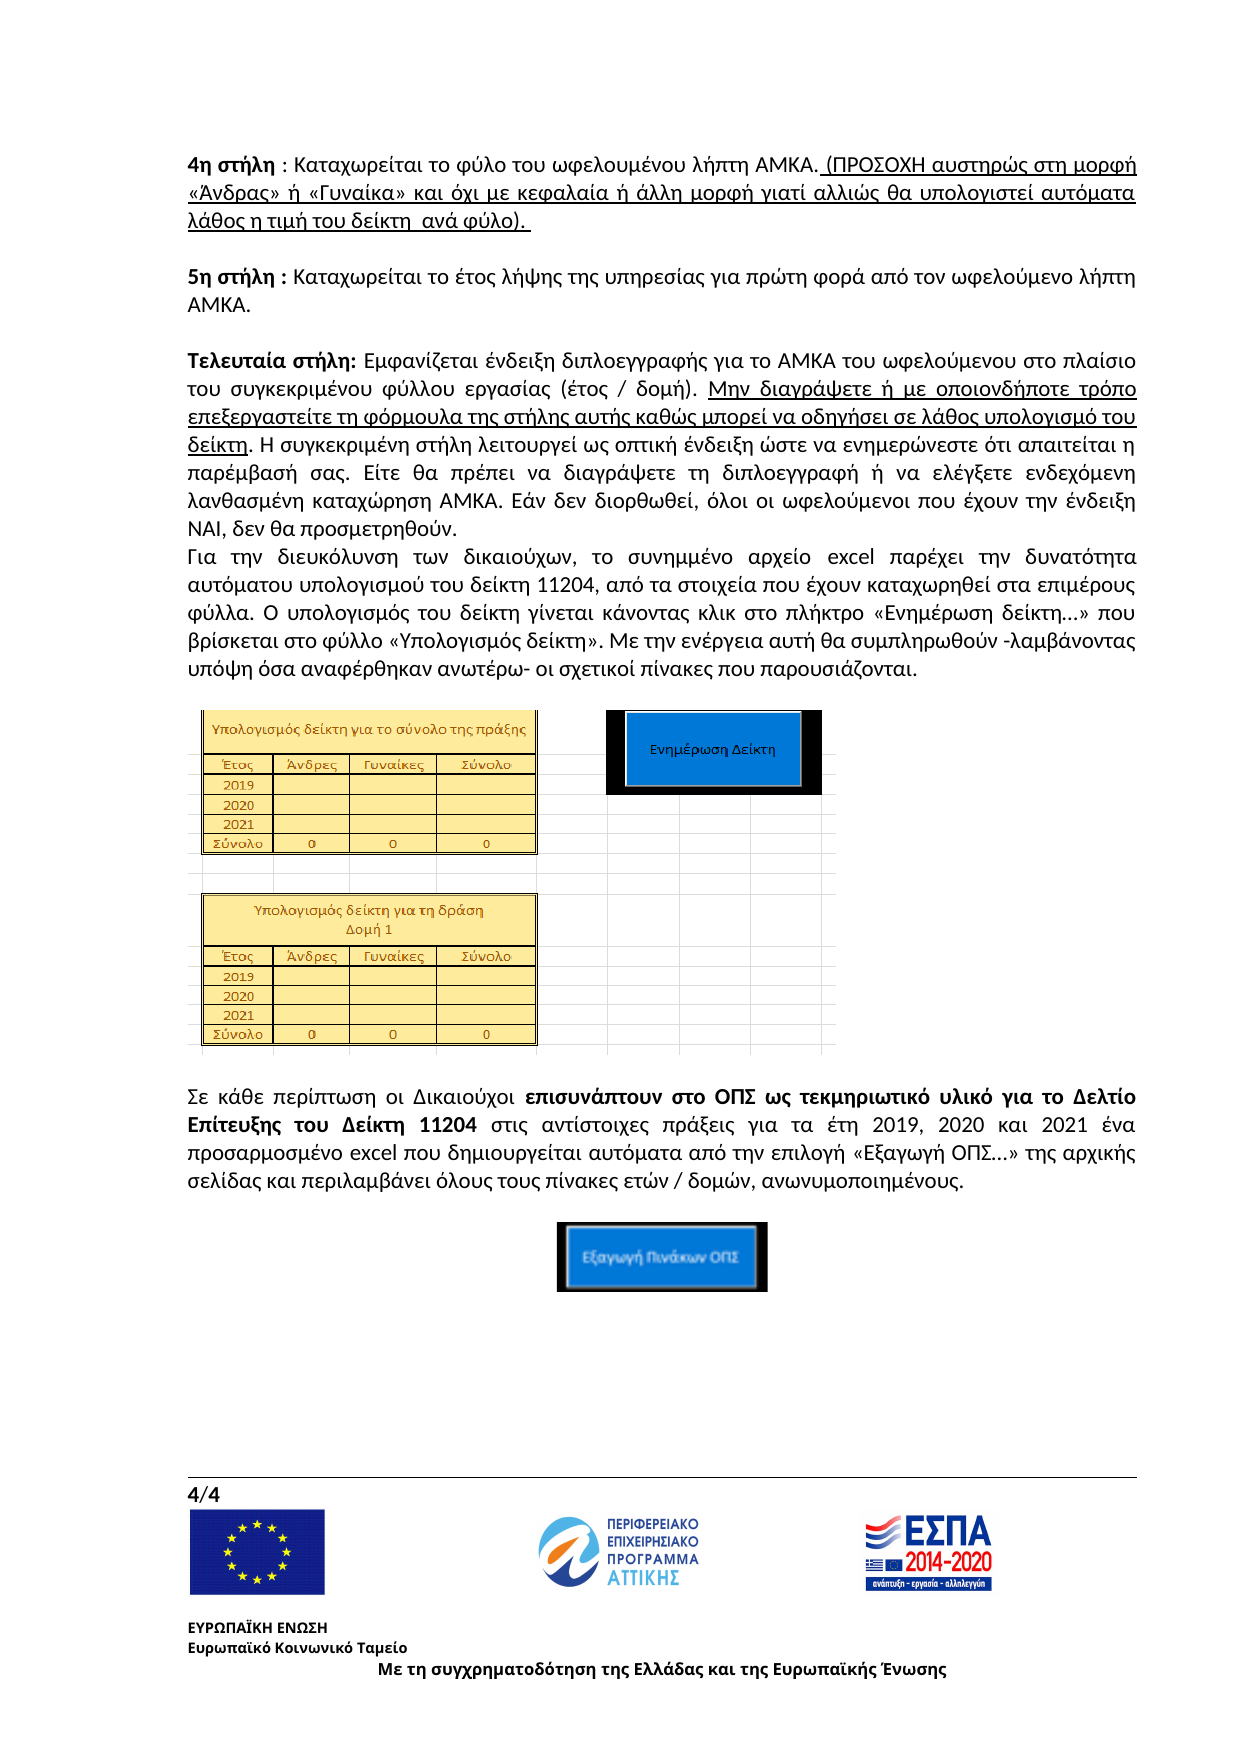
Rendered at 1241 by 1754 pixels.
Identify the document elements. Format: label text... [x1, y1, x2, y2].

text Για την διευκόλυνση των δικαιούχων, το συνημμένο αρχείο excel παρέχει την δυνατότητα αυτόματου υπολογισμού του δείκτη 11204, από τα στοιχεία που έχουν καταχωρηθεί στα επιμέρους φύλλα. Ο υπολογισμός του δείκτη γίνεται κάνοντας κλικ στο πλήκτρο «Ενημέρωση δείκτη…» που βρίσκεται στο φύλλο «Υπολογισμός δείκτη». Με την ενέργεια αυτή θα συμπληρωθούν -λαμβάνοντας υπόψη όσα αναφέρθηκαν ανωτέρω- οι σχετικοί πίνακες που παρουσιάζονται. [187, 542, 1137, 682]
picture [556, 1222, 768, 1292]
picture [858, 1509, 1000, 1597]
list Τελευταία στήλη: Εμφανίζεται ένδειξη διπλοεγγραφής για το ΑΜΚΑ του ωφελούμενου στο πλαίσιο του συγκεκριμένου φύλλου εργασίας (έτος / δομή). Μην διαγράψετε ή με οποιονδήποτε τρόπο επεξεργαστείτε τη φόρμουλα της στήλης αυτής καθώς μπορεί να οδηγήσει σε λάθος υπολογισμό του δείκτη. H συγκεκριμένη στήλη λειτουργεί ως οπτική ένδειξη ώστε να ενημερώνεστε ότι απαιτείται η παρέμβασή σας. Είτε θα πρέπει να διαγράψετε τη διπλοεγγραφή ή να ελέγξετε ενδεχόμενη λανθασμένη καταχώρηση ΑΜΚΑ. Εάν δεν διορθωθεί, όλοι οι ωφελούμενοι που έχουν την ένδειξη ΝΑΙ, δεν θα προσμετρηθούν. [187, 427, 1137, 542]
text Σε κάθε περίπτωση οι Δικαιούχοι επισυνάπτουν στο ΟΠΣ ως τεκμηριωτικό υλικό για το Δελτίο Επίτευξης του Δείκτη 11204 στις αντίστοιχες πράξεις για τα έτη 2019, 2020 και 2021 ένα προσαρμοσμένο excel που δημιουργείται αυτόματα από την επιλογή «Εξαγωγή ΟΠΣ…» της αρχικής σελίδας και περιλαμβάνει όλους τους πίνακες ετών / δομών, ανωνυμοποιημένους. [187, 1082, 1137, 1194]
text 5η στήλη : Kαταχωρείται το έτος λήψης της υπηρεσίας για πρώτη φορά από τον ωφελούμενο λήπτη ΑΜΚΑ. [187, 262, 1137, 318]
list 4η στήλη : Καταχωρείται το φύλο του ωφελουμένου λήπτη ΑΜΚΑ. (ΠΡΟΣΟΧΗ αυστηρώς στη μορφή «Άνδρας» ή «Γυναίκα» και όχι με κεφαλαία ή άλλη μορφή γιατί αλλιώς θα υπολογιστεί αυτόματα λάθος η τιμή του δείκτη ανά φύλο). [187, 150, 1137, 234]
picture [535, 1511, 704, 1597]
list Τελευταία στήλη: Εμφανίζεται ένδειξη διπλοεγγραφής για το ΑΜΚΑ του ωφελούμενου στο πλαίσιο του συγκεκριμένου φύλλου εργασίας (έτος / δομή). Μην διαγράψετε ή με οποιονδήποτε τρόπο επεξεργαστείτε τη φόρμουλα της στήλης αυτής καθώς μπορεί να οδηγήσει σε λάθος υπολογισμό του δείκτη. H συγκεκριμένη στήλη λειτουργεί ως οπτική ένδειξη ώστε να ενημερώνεστε ότι απαιτείται η παρέμβασή σας. Είτε θα πρέπει να διαγράψετε τη διπλοεγγραφή ή να ελέγξετε ενδεχόμενη λανθασμένη καταχώρηση ΑΜΚΑ. Εάν δεν διορθωθεί, όλοι οι ωφελούμενοι που έχουν την ένδειξη ΝΑΙ, δεν θα προσμετρηθούν. [187, 346, 1137, 426]
picture [187, 1507, 327, 1597]
picture [187, 710, 836, 1055]
